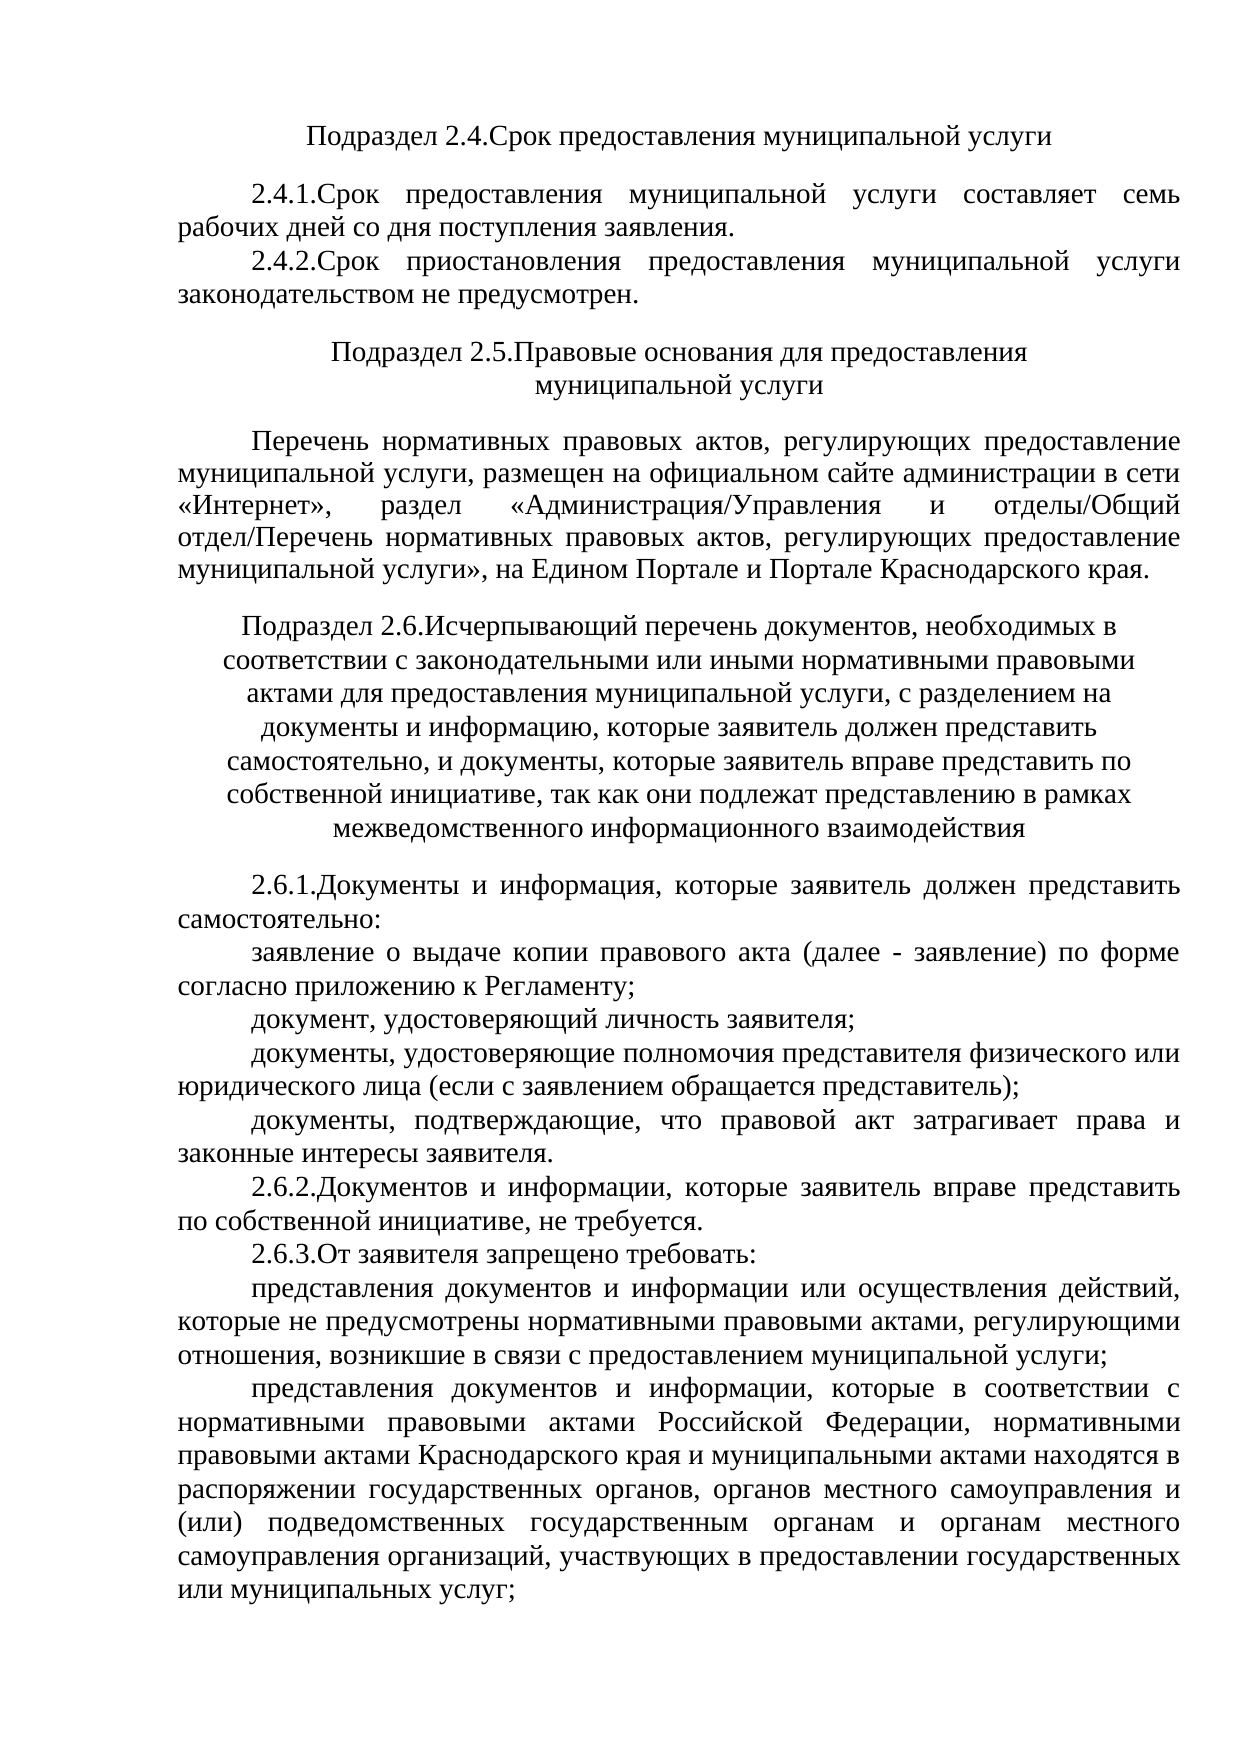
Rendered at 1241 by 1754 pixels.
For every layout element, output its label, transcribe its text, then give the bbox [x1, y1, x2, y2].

text Перечень нормативных правовых актов, регулирующих предоставление муниципальной услуги, размещен на официальном сайте администрации в сети «Интернет», раздел «Администрация/Управления и отделы/Общий отдел/Перечень нормативных правовых актов, регулирующих предоставление муниципальной услуги», на Едином Портале и Портале Краснодарского края. [177, 425, 1181, 584]
text 2.6.1.Документы и информация, которые заявитель должен представить самостоятельно: [177, 867, 1181, 934]
text 2.4.1.Срок предоставления муниципальной услуги составляет семь рабочих дней со дня поступления заявления. [177, 176, 1181, 243]
text документы, подтверждающие, что правовой акт затрагивает права и законные интересы заявителя. [177, 1102, 1181, 1169]
text представления документов и информации, которые в соответствии с нормативными правовыми актами Российской Федерации, нормативными правовыми актами Краснодарского края и муниципальными актами находятся в распоряжении государственных органов, органов местного самоуправления и (или) подведомственных государственным органам и органам местного самоуправления организаций, участвующих в предоставлении государственных или муниципальных услуг; [177, 1370, 1181, 1605]
text документ, удостоверяющий личность заявителя; [177, 1001, 1181, 1035]
text документы, удостоверяющие полномочия представителя физического или юридического лица (если с заявлением обращается представитель); [177, 1035, 1181, 1102]
text заявление о выдаче копии правового акта (далее - заявление) по форме согласно приложению к Регламенту; [177, 934, 1181, 1001]
text 2.6.3.От заявителя запрещено требовать: [177, 1236, 1181, 1270]
text Подраздел 2.5.Правовые основания для предоставления [177, 334, 1181, 367]
text 2.4.2.Срок приостановления предоставления муниципальной услуги законодательством не предусмотрен. [177, 243, 1181, 310]
text представления документов и информации или осуществления действий, которые не предусмотрены нормативными правовыми актами, регулирующими отношения, возникшие в связи с предоставлением муниципальной услуги; [177, 1270, 1181, 1370]
text 2.6.2.Документов и информации, которые заявитель вправе представить по собственной инициативе, не требуется. [177, 1169, 1181, 1236]
text муниципальной услуги [177, 367, 1181, 401]
text Подраздел 2.6.Исчерпывающий перечень документов, необходимых в соответствии с законодательными или иными нормативными правовыми актами для предоставления муниципальной услуги, с разделением на документы и информацию, которые заявитель должен представить самостоятельно, и документы, которые заявитель вправе представить по собственной инициативе, так как они подлежат представлению в рамках межведомственного информационного взаимодействия [177, 608, 1181, 843]
text Подраздел 2.4.Срок предоставления муниципальной услуги [177, 118, 1181, 152]
